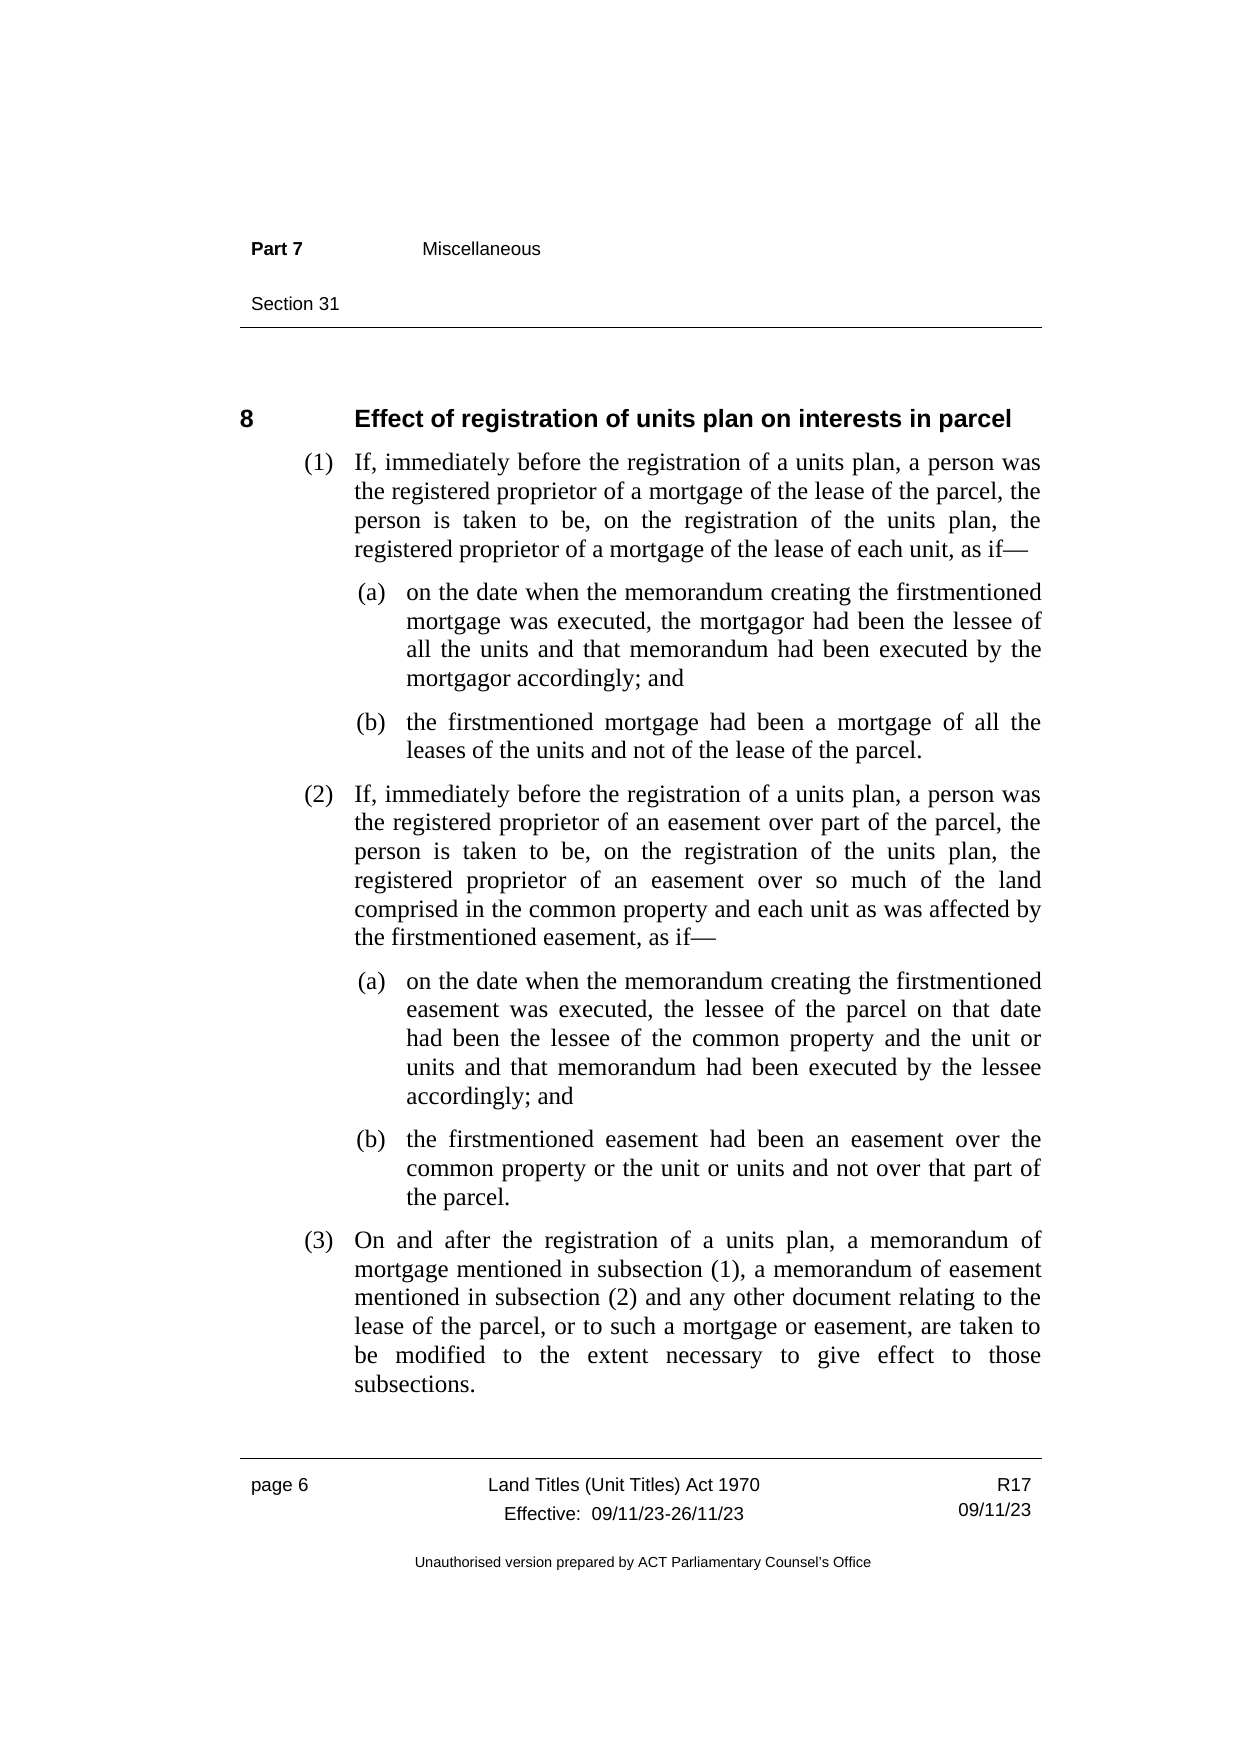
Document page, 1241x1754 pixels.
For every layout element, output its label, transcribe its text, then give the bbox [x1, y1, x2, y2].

text (1) If, immediately before the registration of a units plan, a person was the registered proprietor of a mortgage of the lease of the parcel, the person is taken to be, on the registration of the units plan, the registered proprietor of a mortgage of the lease of each unit, as if— [239, 447, 1042, 562]
text (2) If, immediately before the registration of a units plan, a person was the registered proprietor of an easement over part of the parcel, the person is taken to be, on the registration of the units plan, the registered proprietor of an easement over so much of the land comprised in the common property and each unit as was affected by the firstmentioned easement, as if— [239, 779, 1042, 951]
text (a) on the date when the memorandum creating the firstmentioned easement was executed, the lessee of the parcel on that date had been the lessee of the common property and the unit or units and that memorandum had been executed by the lessee accordingly; and [239, 966, 1042, 1109]
text (a) on the date when the memorandum creating the firstmentioned mortgage was executed, the mortgagor had been the lessee of all the units and that memorandum had been executed by the mortgagor accordingly; and [239, 577, 1042, 692]
text (b) the firstmentioned easement had been an easement over the common property or the unit or units and not over that part of the parcel. [239, 1124, 1042, 1210]
text 8 Effect of registration of units plan on interests in parcel [239, 404, 1042, 433]
text (3) On and after the registration of a units plan, a memorandum of mortgage mentioned in subsection (1), a memorandum of easement mentioned in subsection (2) and any other document relating to the lease of the parcel, or to such a mortgage or easement, are taken to be modified to the extent necessary to give effect to those subsections. [239, 1225, 1042, 1397]
text (b) the firstmentioned mortgage had been a mortgage of all the leases of the units and not of the lease of the parcel. [239, 707, 1042, 764]
